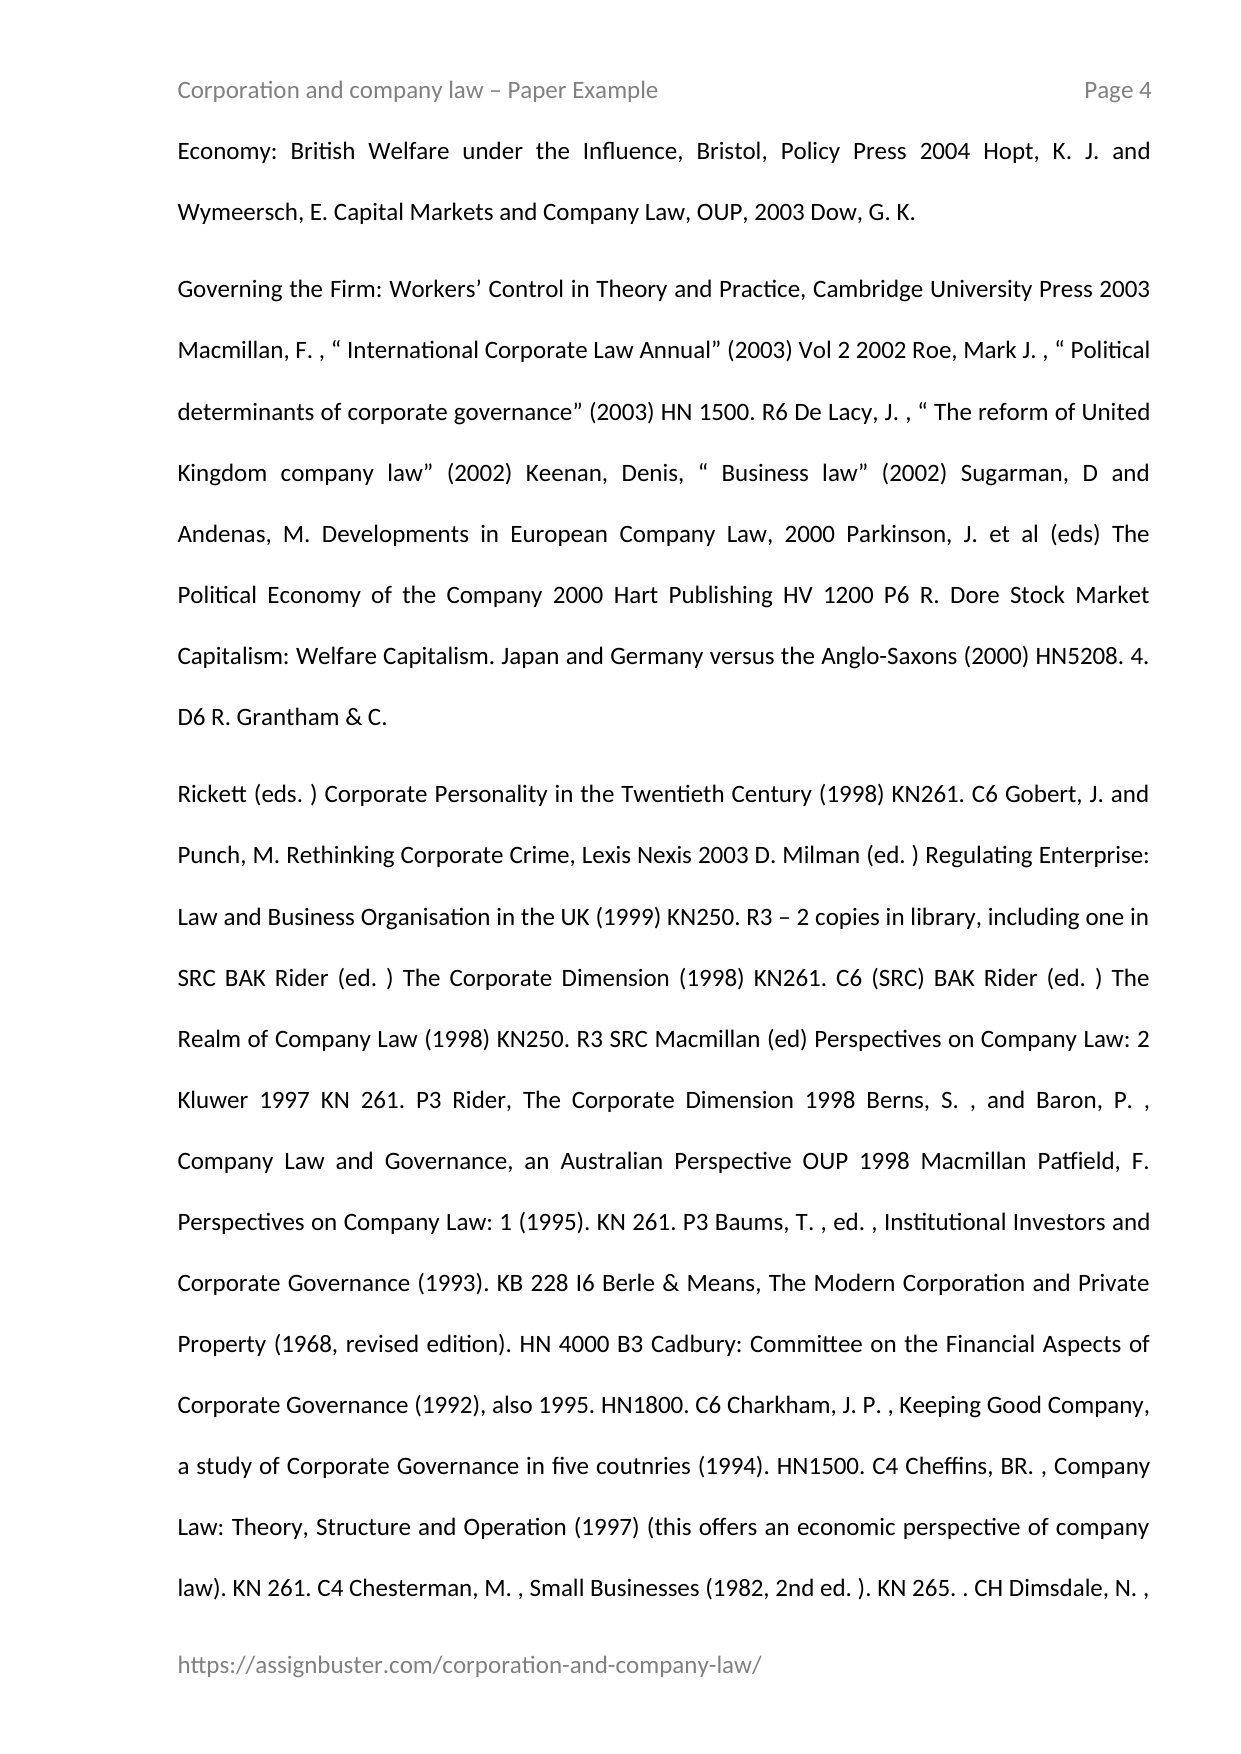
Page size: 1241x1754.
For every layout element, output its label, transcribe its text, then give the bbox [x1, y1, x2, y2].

text Governing the Firm: Workers’ Control in Theory and Practice, Cambridge University Press 2003 Macmillan, F. , “ International Corporate Law Annual” (2003) Vol 2 2002 Roe, Mark J. , “ Political determinants of corporate governance” (2003) HN 1500. R6 De Lacy, J. , “ The reform of United Kingdom company law” (2002) Keenan, Denis, “ Business law” (2002) Sugarman, D and Andenas, M. Developments in European Company Law, 2000 Parkinson, J. et al (eds) The Political Economy of the Company 2000 Hart Publishing HV 1200 P6 R. Dore Stock Market Capitalism: Welfare Capitalism. Japan and Germany versus the Anglo-Saxons (2000) HN5208. 4. D6 R. Grantham & C. [177, 273, 1152, 731]
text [177, 135, 1152, 226]
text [177, 778, 1152, 1603]
